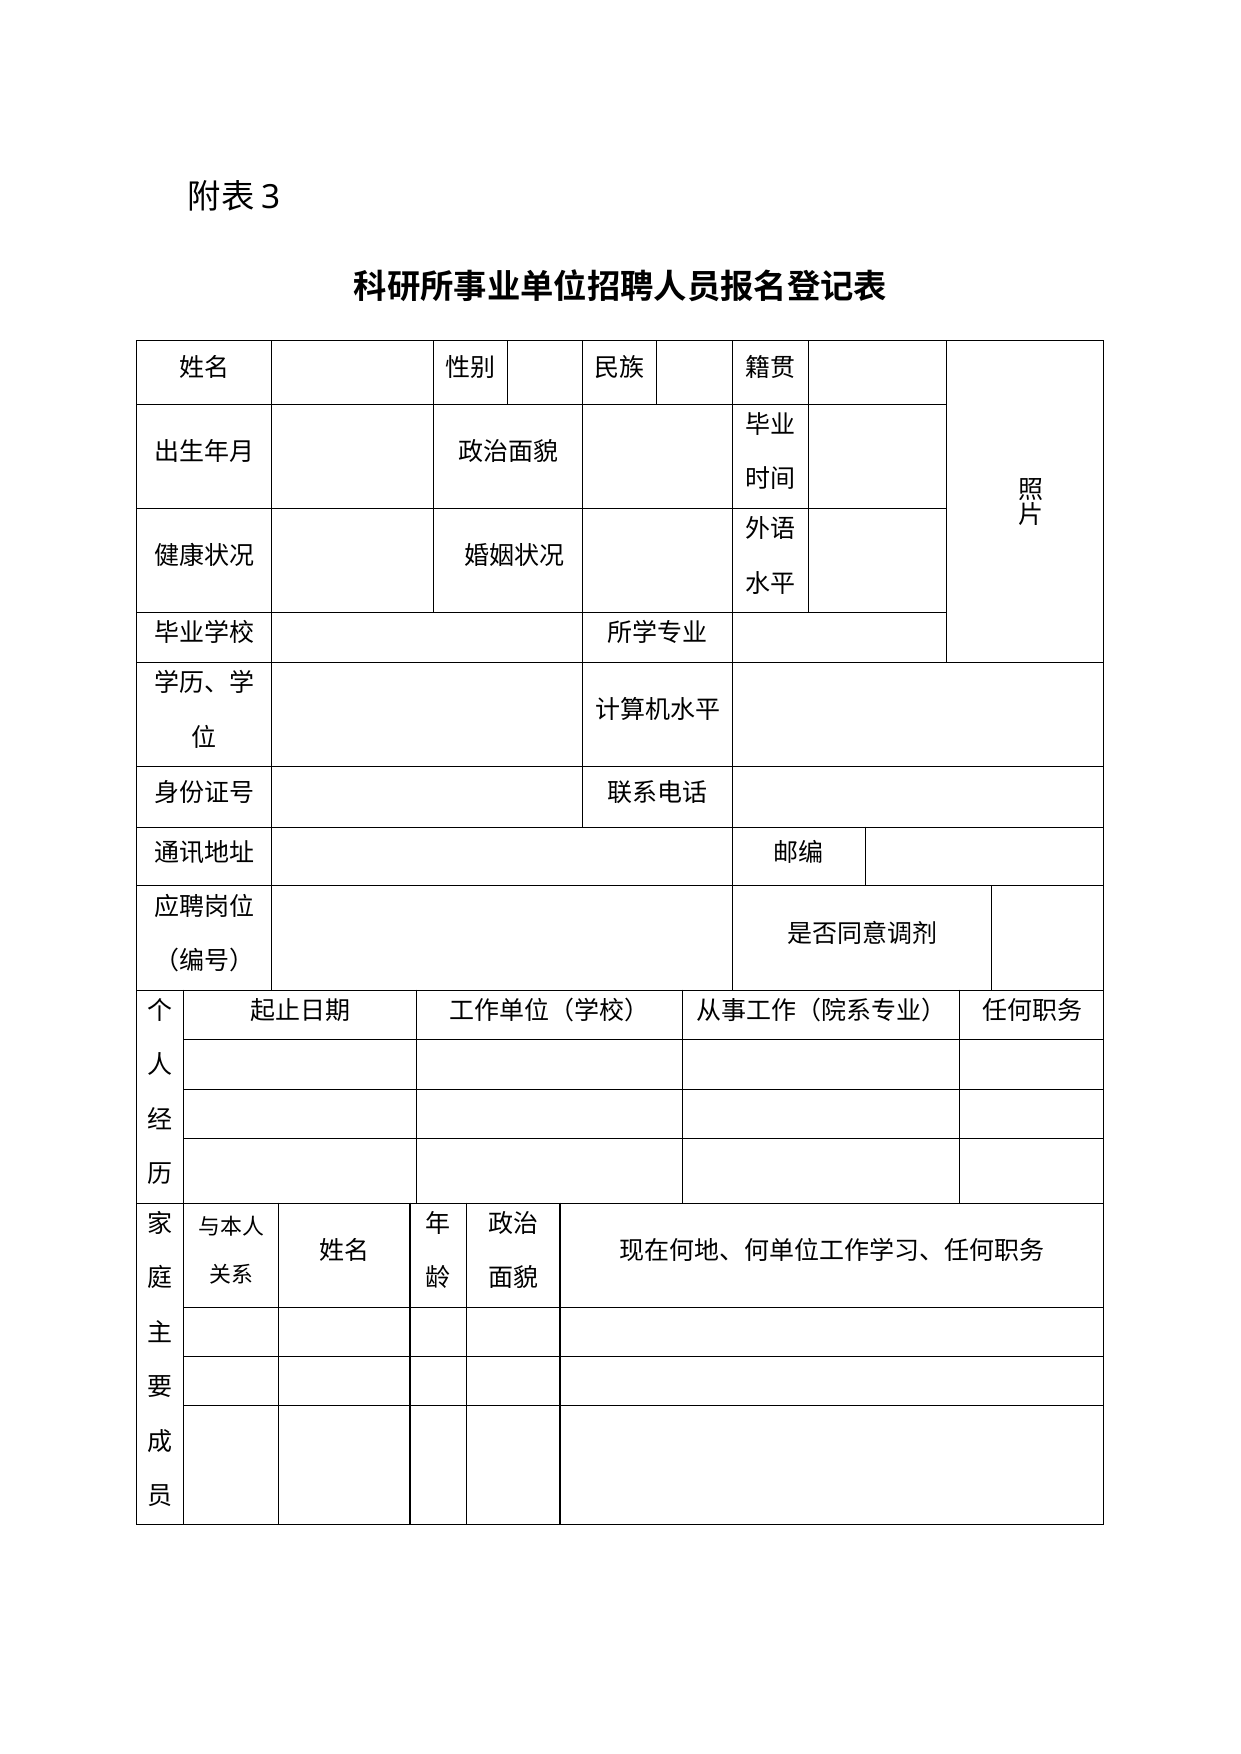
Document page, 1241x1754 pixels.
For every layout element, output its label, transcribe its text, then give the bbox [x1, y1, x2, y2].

table_cell [960, 1139, 1103, 1202]
table_cell 从事工作（院系专业） [683, 991, 959, 1039]
table_cell [733, 663, 1103, 766]
text 附表3 [187, 162, 1053, 227]
table_cell 毕业时间 [733, 405, 808, 508]
table_cell 年龄 [411, 1204, 466, 1307]
table_header [508, 341, 582, 403]
table_header [809, 341, 946, 403]
table_cell [411, 1357, 466, 1405]
table_cell [467, 1308, 559, 1356]
table_cell 外语水平 [733, 509, 808, 612]
table_cell [272, 613, 582, 662]
table_cell [272, 828, 732, 885]
table_cell 是否同意调剂 [733, 886, 991, 989]
table_cell [683, 1090, 959, 1138]
table_cell [272, 886, 732, 989]
table_cell [411, 1308, 466, 1356]
table_cell [467, 1406, 559, 1524]
table_cell [960, 1040, 1103, 1089]
table_cell [733, 767, 1103, 827]
table_cell 通讯地址 [137, 828, 271, 885]
table_cell 政治面貌 [467, 1204, 559, 1307]
table_cell 现在何地、何单位工作学习、任何职务 [561, 1204, 1103, 1307]
table_header [657, 341, 732, 403]
table_cell [866, 828, 1103, 885]
table_cell [683, 1040, 959, 1089]
table_cell [809, 405, 946, 508]
table_cell [184, 1357, 278, 1405]
table_cell [279, 1357, 409, 1405]
table_cell 个人经历 [137, 991, 183, 1202]
table_header 籍贯 [733, 341, 808, 403]
table_cell [561, 1406, 1103, 1524]
table_cell [561, 1308, 1103, 1356]
table_cell [279, 1406, 409, 1524]
table_cell [992, 886, 1103, 989]
table_cell 姓名 [279, 1204, 409, 1307]
table_cell 邮编 [733, 828, 865, 885]
table_cell 起止日期 [184, 991, 416, 1039]
table_cell [467, 1357, 559, 1405]
table_cell [960, 1090, 1103, 1138]
table_header [272, 341, 433, 403]
table_cell 政治面貌 [434, 405, 582, 508]
table_cell [583, 405, 732, 508]
table_cell [417, 1090, 682, 1138]
table_cell [733, 613, 946, 662]
table_cell [184, 1406, 278, 1524]
table_cell [272, 405, 433, 508]
table_cell [272, 509, 433, 612]
table_cell [683, 1139, 959, 1202]
table_cell 任何职务 [960, 991, 1103, 1039]
table_cell 工作单位（学校） [417, 991, 682, 1039]
table_cell 身份证号 [137, 767, 271, 827]
table_cell [279, 1308, 409, 1356]
table_cell 学历、学位 [137, 663, 271, 766]
table_cell [417, 1139, 682, 1202]
table_cell [809, 509, 946, 612]
table_cell [561, 1357, 1103, 1405]
table_cell [184, 1139, 416, 1202]
table_header 性别 [434, 341, 507, 403]
table_cell [272, 663, 582, 766]
table_cell [417, 1040, 682, 1089]
table_cell [272, 767, 582, 827]
table_header 民族 [583, 341, 656, 403]
table_cell 家庭主要成员 [137, 1204, 183, 1524]
table_cell 出生年月 [137, 405, 271, 508]
table_cell 与本人关系 [184, 1204, 278, 1307]
table_cell [411, 1406, 466, 1524]
table_header 姓名 [137, 341, 271, 403]
table_cell 计算机水平 [583, 663, 732, 766]
table_cell [583, 509, 732, 612]
table_cell 毕业学校 [137, 613, 271, 662]
table_cell 婚姻状况 [434, 509, 582, 612]
table_cell 应聘岗位 （编号） [137, 886, 271, 989]
table_cell [184, 1308, 278, 1356]
table_header 照片 [947, 341, 1103, 662]
table_cell [184, 1090, 416, 1138]
table_cell 健康状况 [137, 509, 271, 612]
table_cell [184, 1040, 416, 1089]
table_cell 所学专业 [583, 613, 732, 662]
table_cell 联系电话 [583, 767, 732, 827]
text 科研所事业单位招聘人员报名登记表 [187, 251, 1053, 316]
